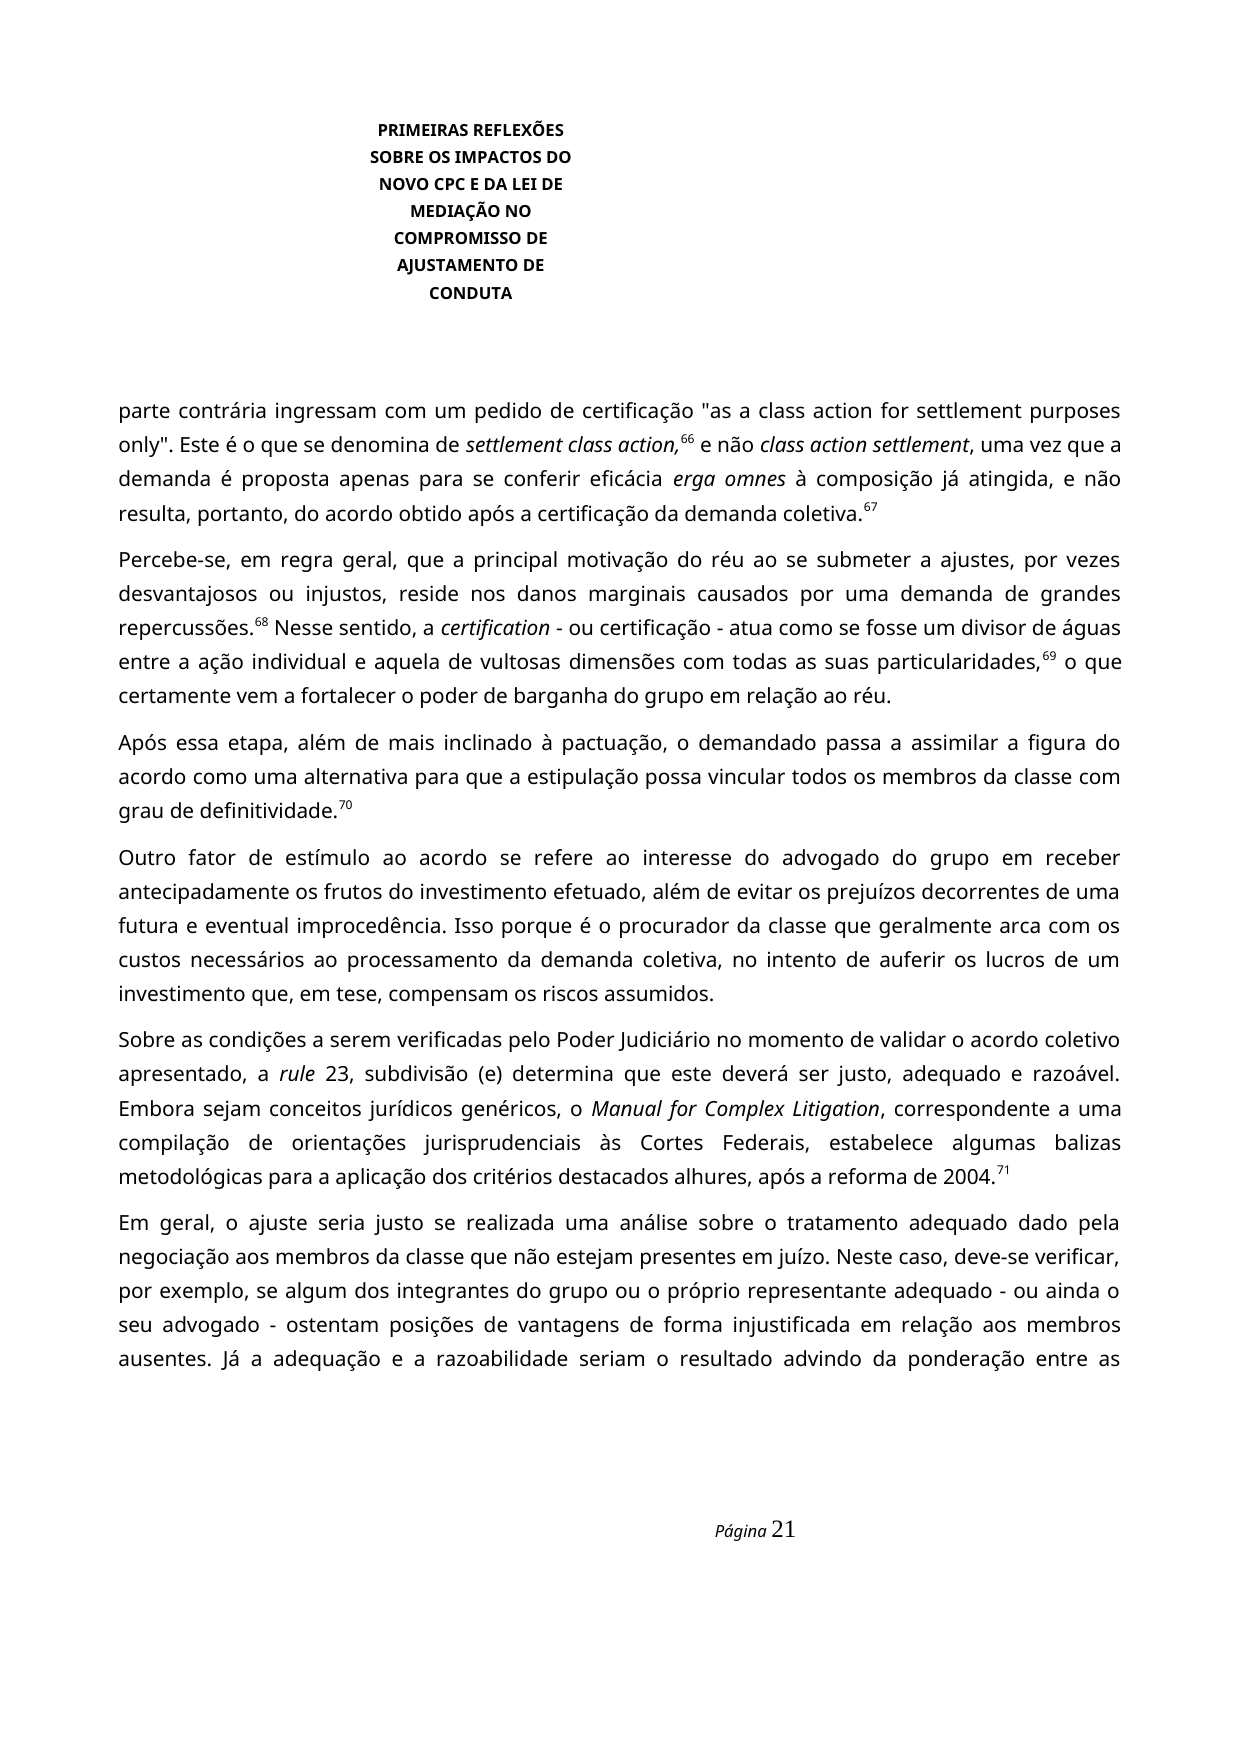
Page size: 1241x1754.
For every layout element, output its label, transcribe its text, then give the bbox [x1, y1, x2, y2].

text Sobre as condições a serem verificadas pelo Poder Judiciário no momento de validar o acordo coletivo apresentado, a rule 23, subdivisão (e) determina que este deverá ser justo, adequado e razoável. Embora sejam conceitos jurídicos genéricos, o Manual for Complex Litigation, correspondente a uma compilação de orientações jurisprudenciais às Cortes Federais, estabelece algumas balizas metodológicas para a aplicação dos critérios destacados alhures, após a reforma de 2004.71 [118, 1026, 1122, 1190]
text Após essa etapa, além de mais inclinado à pactuação, o demandado passa a assimilar a figura do acordo como uma alternativa para que a estipulação possa vincular todos os membros da classe com grau de definitividade.70 [118, 728, 1122, 824]
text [118, 396, 1122, 527]
text Outro fator de estímulo ao acordo se refere ao interesse do advogado do grupo em receber antecipadamente os frutos do investimento efetuado, além de evitar os prejuízos decorrentes de uma futura e eventual improcedência. Isso porque é o procurador da classe que geralmente arca com os custos necessários ao processamento da demanda coletiva, no intento de auferir os lucros de um investimento que, em tese, compensam os riscos assumidos. [118, 843, 1122, 1007]
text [118, 1208, 1122, 1373]
text Percebe-se, em regra geral, que a principal motivação do réu ao se submeter a ajustes, por vezes desvantajosos ou injustos, reside nos danos marginais causados por uma demanda de grandes repercussões.68 Nesse sentido, a certification - ou certificação - atua como se fosse um divisor de águas entre a ação individual e aquela de vultosas dimensões com todas as suas particularidades,69 o que certamente vem a fortalecer o poder de barganha do grupo em relação ao réu. [118, 545, 1122, 710]
